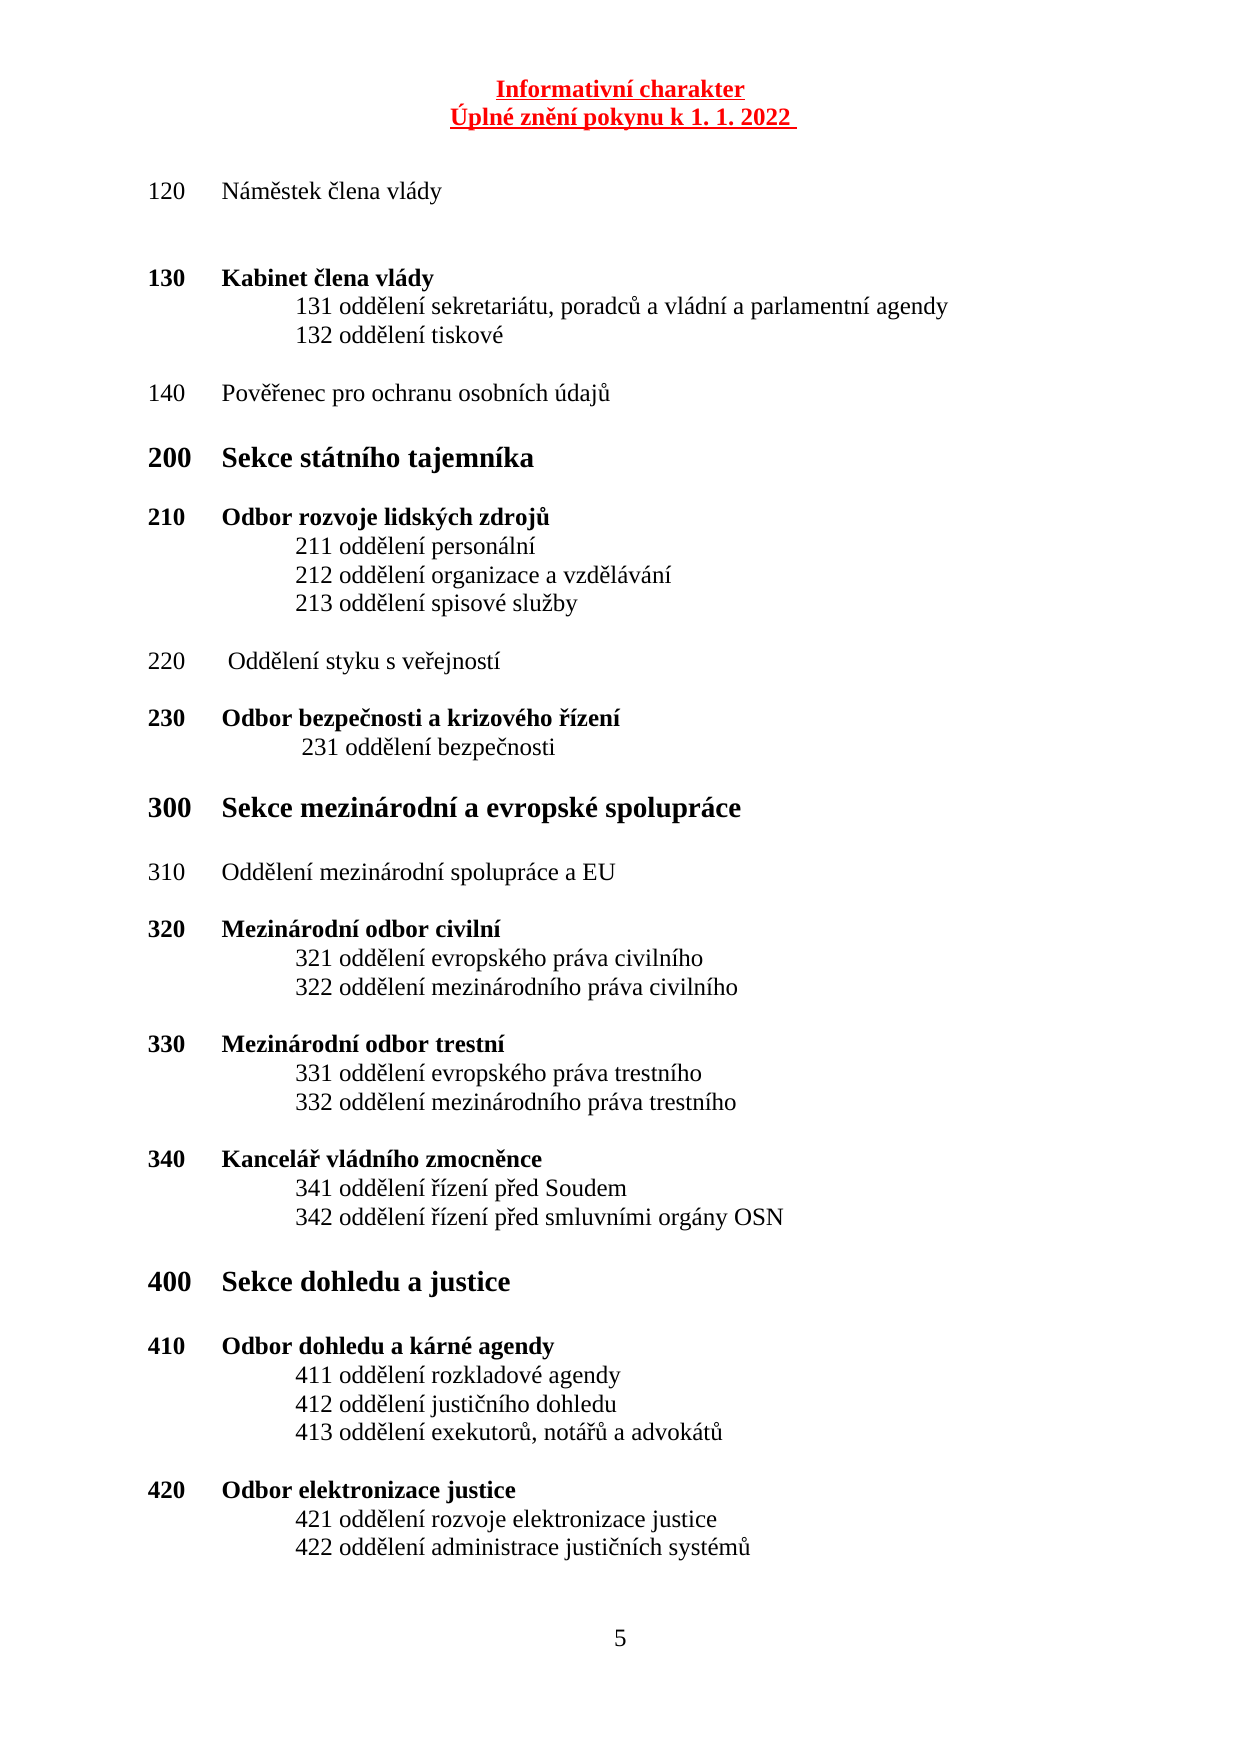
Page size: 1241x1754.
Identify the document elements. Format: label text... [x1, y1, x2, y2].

text 132 oddělení tiskové [148, 320, 1093, 349]
subtitle 230 Odbor bezpečnosti a krizového řízení [148, 703, 1093, 732]
text 331 oddělení evropského práva trestního [260, 1058, 1093, 1087]
text 412 oddělení justičního dohledu [259, 1389, 1093, 1417]
text 342 oddělení řízení před smluvními orgány OSN [260, 1202, 1093, 1231]
text 332 oddělení mezinárodního práva trestního [260, 1087, 1093, 1116]
text 131 oddělení sekretariátu, poradců a vládní a parlamentní agendy [148, 291, 1093, 320]
text 321 oddělení evropského práva civilního [148, 943, 1093, 972]
text 413 oddělení exekutorů, notářů a advokátů [259, 1417, 1093, 1446]
subtitle 210 Odbor rozvoje lidských zdrojů [148, 502, 1093, 531]
subtitle 220 Oddělení styku s veřejností [148, 646, 1093, 675]
text 421 oddělení rozvoje elektronizace justice [221, 1504, 1093, 1532]
text 211 oddělení personální [260, 531, 1093, 560]
text 322 oddělení mezinárodního práva civilního [260, 972, 1093, 1001]
text 320 Mezinárodní odbor civilní [148, 914, 1093, 943]
text 411 oddělení rozkladové agendy [148, 1360, 1093, 1389]
text 130 Kabinet člena vlády [148, 263, 1093, 291]
text 120 Náměstek člena vlády [148, 176, 1093, 205]
text 231 oddělení bezpečnosti [259, 732, 1093, 761]
text 310 Oddělení mezinárodní spolupráce a EU [148, 857, 1093, 886]
text 340 Kancelář vládního zmocněnce [148, 1144, 1093, 1173]
text 400 Sekce dohledu a justice [148, 1264, 1093, 1298]
subtitle 200 Sekce státního tajemníka [148, 440, 1093, 473]
text 213 oddělení spisové služby [186, 588, 1093, 617]
text 341 oddělení řízení před Soudem [260, 1173, 1093, 1202]
text 212 oddělení organizace a vzdělávání [186, 560, 1093, 588]
subtitle 410 Odbor dohledu a kárné agendy [148, 1331, 1093, 1360]
subtitle 420 Odbor elektronizace justice [148, 1475, 1093, 1504]
text 300 Sekce mezinárodní a evropské spolupráce [148, 790, 1093, 823]
text 422 oddělení administrace justičních systémů [221, 1532, 1093, 1561]
text 140 Pověřenec pro ochranu osobních údajů [148, 378, 1093, 406]
text 330 Mezinárodní odbor trestní [148, 1029, 1093, 1058]
